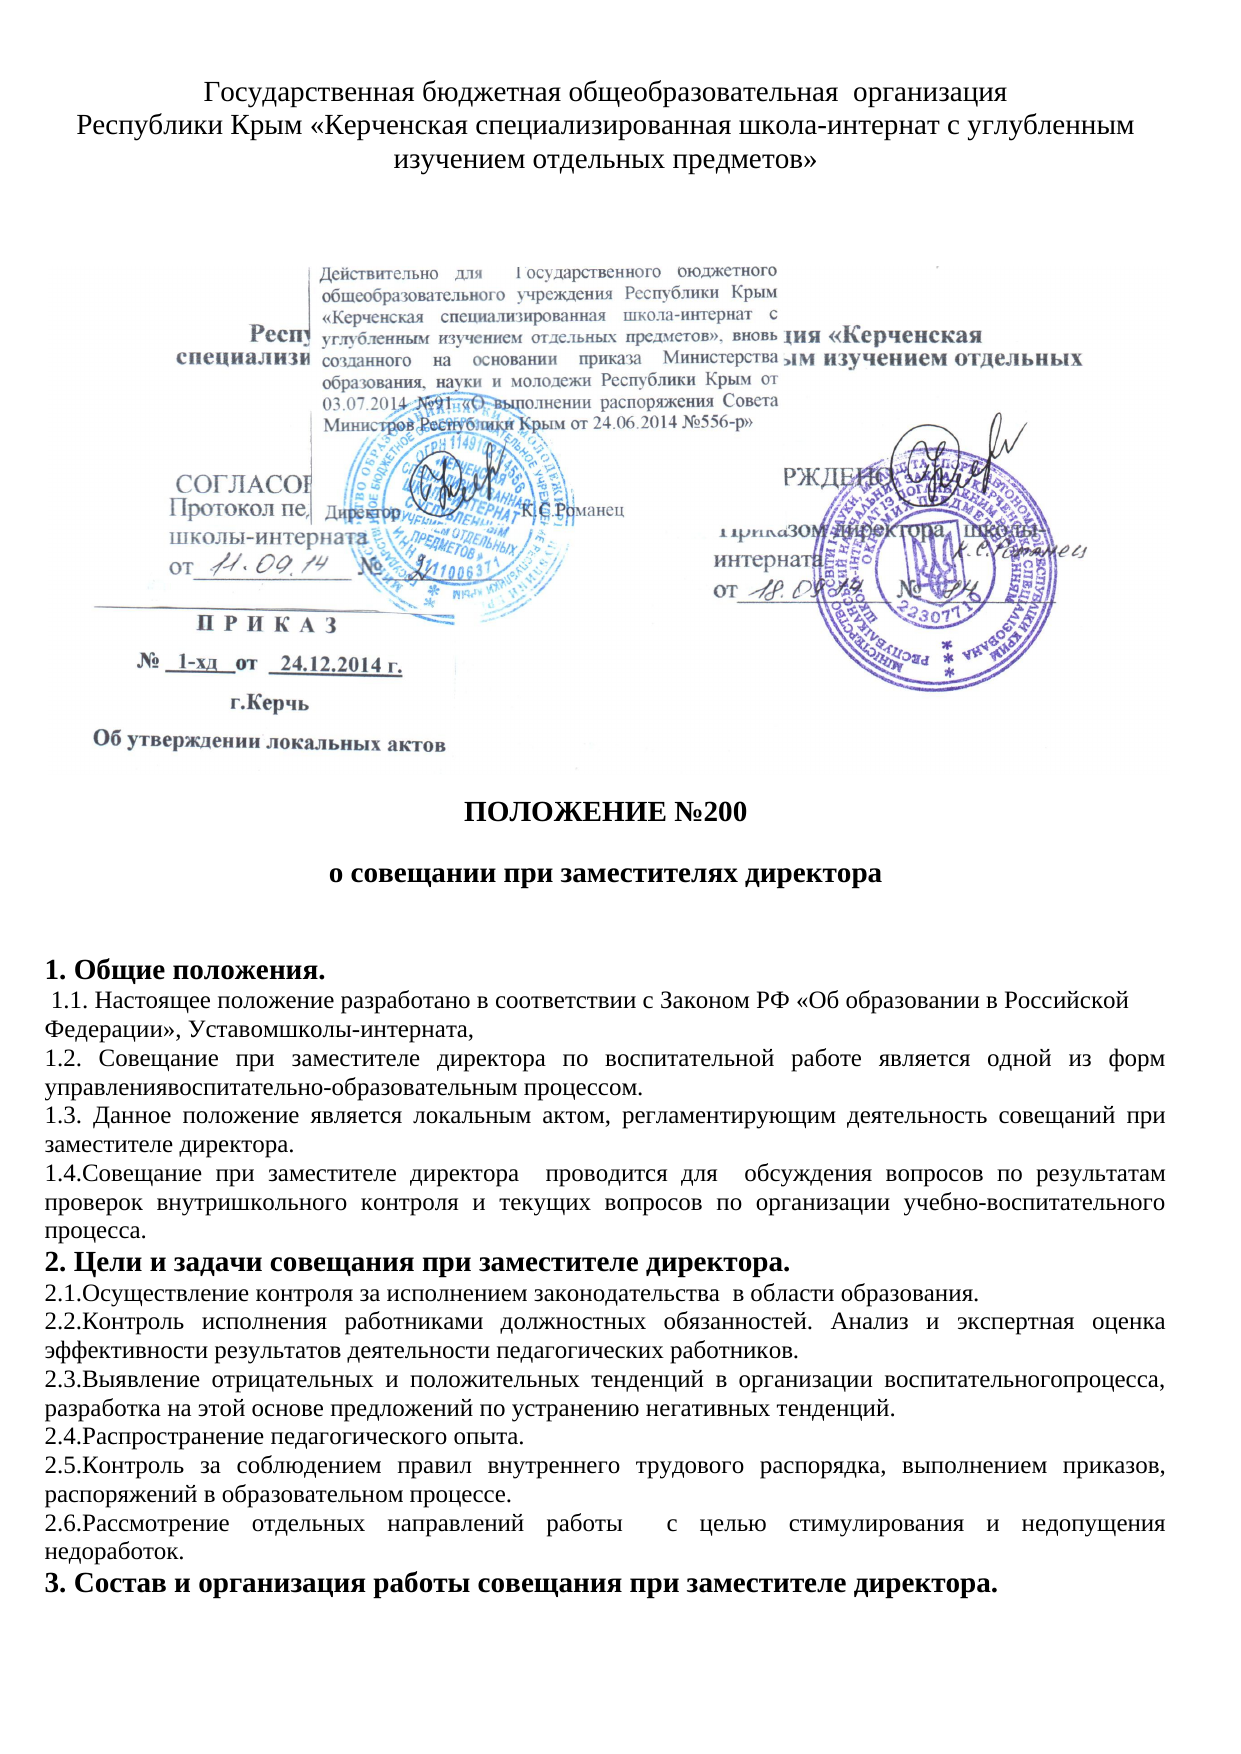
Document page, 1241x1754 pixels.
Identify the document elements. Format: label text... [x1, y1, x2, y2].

text о совещании при заместителях директора [44, 855, 1167, 889]
text 1.4.Совещание при заместителе директора проводится для обсуждения вопросов по результатам проверок внутришкольного контроля и текущих вопросов по организации учебно-воспитательного процесса. [44, 1158, 1167, 1244]
text 1.3. Данное положение является локальным актом, регламентирующим деятельность совещаний при заместителе директора. [44, 1100, 1167, 1158]
text 2.6.Рассмотрение отдельных направлений работы с целью стимулирования и недопущения недоработок. [44, 1508, 1167, 1565]
text 2.5.Контроль за соблюдением правил внутреннего трудового распорядка, выполнением приказов, распоряжений в образовательном процессе. [44, 1450, 1167, 1508]
text 2.1.Осуществление контроля за исполнением законодательства в области образования. [44, 1278, 1167, 1306]
text 1.1. Настоящее положение разработано в соответствии с Законом РФ «Об образовании в Российской Федерации», Уставомшколы-интерната, [44, 985, 1167, 1043]
text 1. Общие положения. [44, 952, 1167, 985]
picture [48, 266, 1171, 775]
text 2.3.Выявление отрицательных и положительных тенденций в организации воспитательногопроцесса, разработка на этой основе предложений по устранению негативных тенденций. [44, 1364, 1167, 1421]
text 1.2. Совещание при заместителе директора по воспитательной работе является одной из форм управлениявоспитательно-образовательным процессом. [44, 1043, 1167, 1100]
text 3. Состав и организация работы совещания при заместителе директора. [44, 1565, 1167, 1599]
text 2.4.Распространение педагогического опыта. [44, 1421, 1167, 1450]
text ПОЛОЖЕНИЕ №200 [44, 801, 1167, 826]
text 2. Цели и задачи совещания при заместителе директора. [44, 1244, 1167, 1278]
text 2.2.Контроль исполнения работниками должностных обязанностей. Анализ и экспертная оценка эффективности результатов деятельности педагогических работников. [44, 1306, 1167, 1364]
